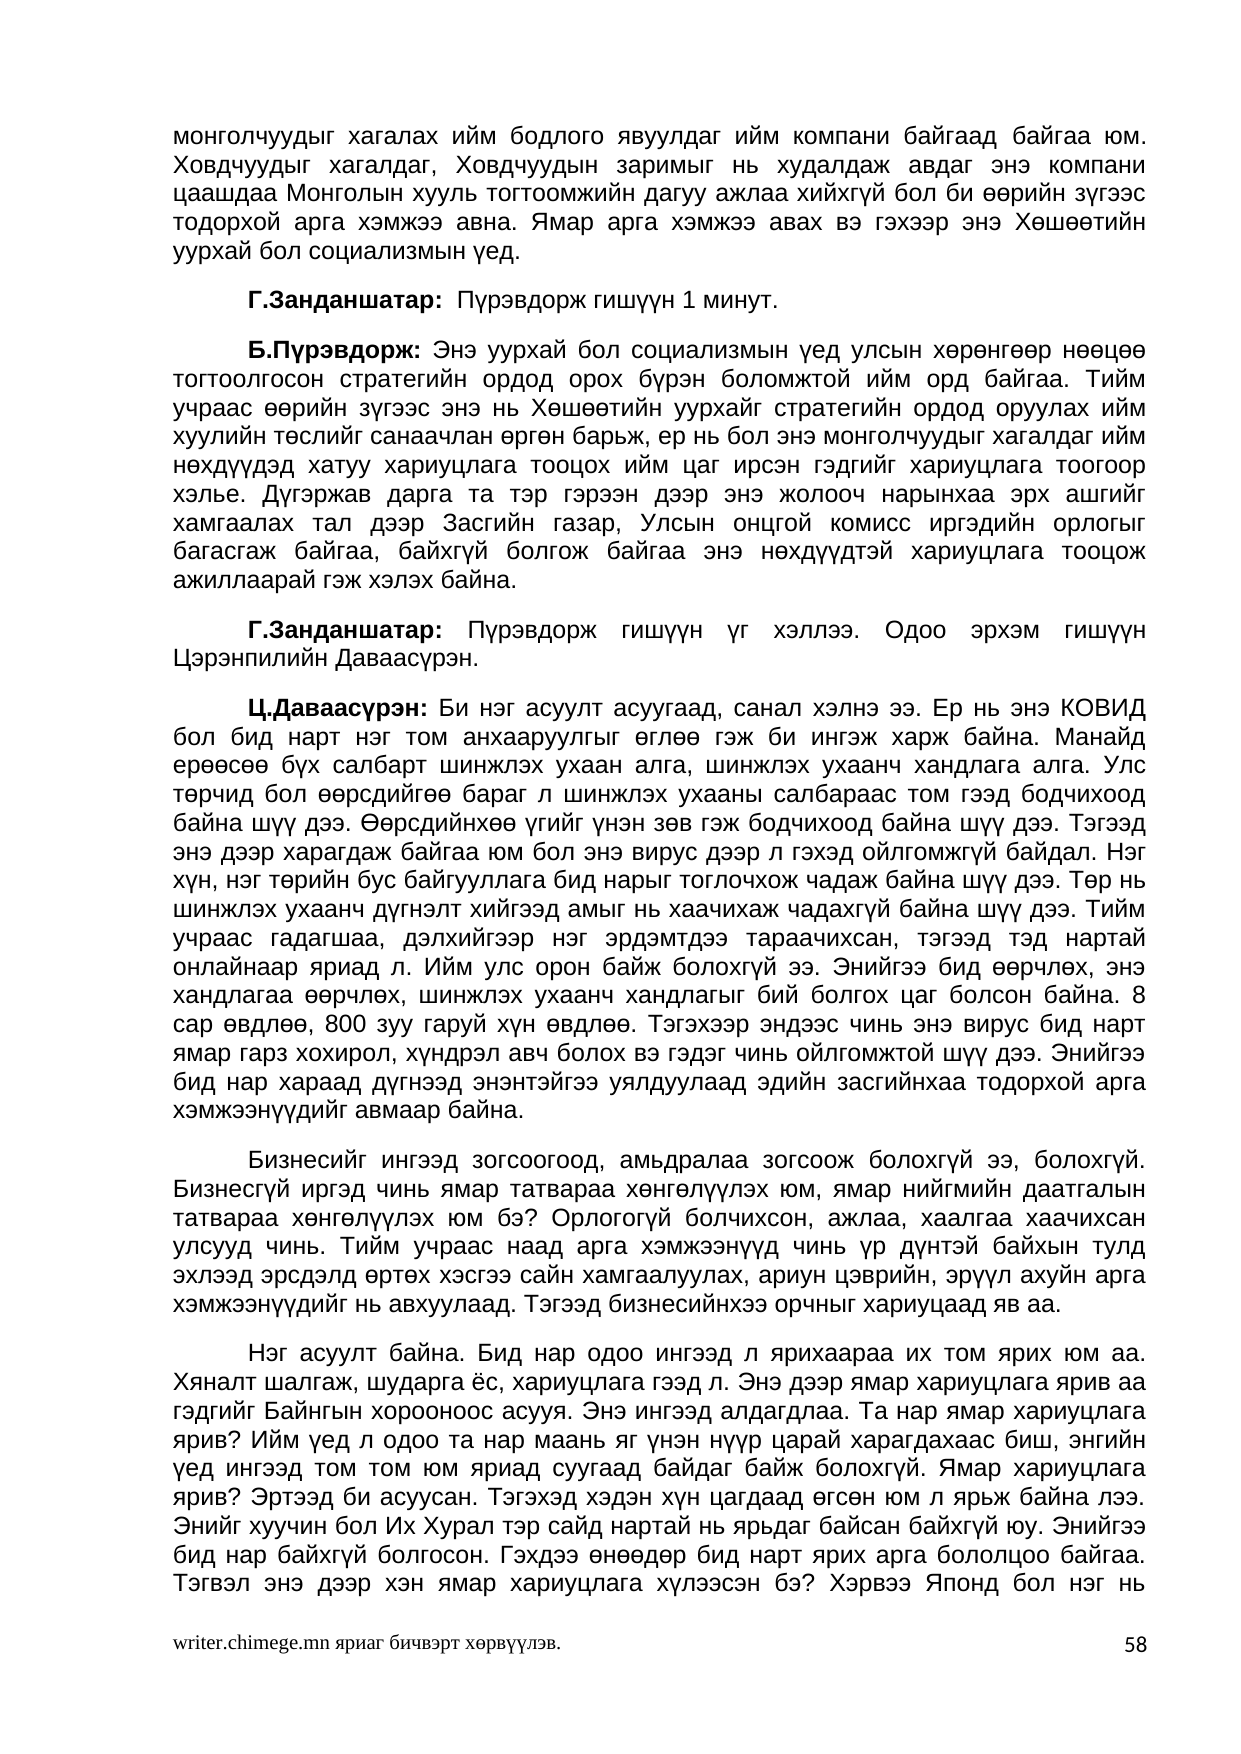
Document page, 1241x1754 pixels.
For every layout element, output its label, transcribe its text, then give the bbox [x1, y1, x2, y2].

text Б.Пүрэвдорж: Энэ уурхай бол социализмын үед улсын хөрөнгөөр нөөцөө тогтоолгосон стратегийн ордод орох бүрэн боломжтой ийм орд байгаа. Тийм учраас өөрийн зүгээс энэ нь Хөшөөтийн уурхайг стратегийн ордод оруулах ийм хуулийн төслийг санаачлан өргөн барьж, ер нь бол энэ монголчуудыг хагалдаг ийм нөхдүүдэд хатуу хариуцлага тооцох ийм цаг ирсэн гэдгийг хариуцлага тоогоор хэлье. Дүгэржав дарга та тэр гэрээн дээр энэ жолооч нарынхаа эрх ашгийг хамгаалах тал дээр Засгийн газар, Улсын онцгой комисс иргэдийн орлогыг багасгаж байгаа, байхгүй болгож байгаа энэ нөхдүүдтэй хариуцлага тооцож ажиллаарай гэж хэлэх байна. [173, 335, 1147, 594]
text Г.Занданшатар: Пүрэвдорж гишүүн 1 минут. [173, 285, 1147, 314]
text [173, 121, 1147, 264]
text Ц.Даваасүрэн: Би нэг асуулт асуугаад, санал хэлнэ ээ. Ер нь энэ КОВИД бол бид нарт нэг том анхааруулгыг өглөө гэж би ингэж харж байна. Манайд ерөөсөө бүх салбарт шинжлэх ухаан алга, шинжлэх ухаанч хандлага алга. Улс төрчид бол өөрсдийгөө бараг л шинжлэх ухааны салбараас том гээд бодчихоод байна шүү дээ. Өөрсдийнхөө үгийг үнэн зөв гэж бодчихоод байна шүү дээ. Тэгээд энэ дээр харагдаж байгаа юм бол энэ вирус дээр л гэхэд ойлгомжгүй байдал. Нэг хүн, нэг төрийн бус байгууллага бид нарыг тоглочхож чадаж байна шүү дээ. Төр нь шинжлэх ухаанч дүгнэлт хийгээд амыг нь хаачихаж чадахгүй байна шүү дээ. Тийм учраас гадагшаа, дэлхийгээр нэг эрдэмтдээ тараачихсан, тэгээд тэд нартай онлайнаар яриад л. Ийм улс орон байж болохгүй ээ. Энийгээ бид өөрчлөх, энэ хандлагаа өөрчлөх, шинжлэх ухаанч хандлагыг бий болгох цаг болсон байна. 8 сар өвдлөө, 800 зуу гаруй хүн өвдлөө. Тэгэхээр эндээс чинь энэ вирус бид нарт ямар гарз хохирол, хүндрэл авч болох вэ гэдэг чинь ойлгомжтой шүү дээ. Энийгээ бид нар хараад дүгнээд энэнтэйгээ уялдуулаад эдийн засгийнхаа тодорхой арга хэмжээнүүдийг авмаар байна. [173, 693, 1147, 1124]
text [173, 1338, 1147, 1597]
text Бизнесийг ингээд зогсоогоод, амьдралаа зогсоож болохгүй ээ, болохгүй. Бизнесгүй иргэд чинь ямар татвараа хөнгөлүүлэх юм, ямар нийгмийн даатгалын татвараа хөнгөлүүлэх юм бэ? Орлогогүй болчихсон, ажлаа, хаалгаа хаачихсан улсууд чинь. Тийм учраас наад арга хэмжээнүүд чинь үр дүнтэй байхын тулд эхлээд эрсдэлд өртөх хэсгээ сайн хамгаалуулах, ариун цэврийн, эрүүл ахуйн арга хэмжээнүүдийг нь авхуулаад. Тэгээд бизнесийнхээ орчныг хариуцаад яв аа. [173, 1145, 1147, 1317]
text Г.Занданшатар: Пүрэвдорж гишүүн үг хэллээ. Одоо эрхэм гишүүн Цэрэнпилийн Даваасүрэн. [173, 614, 1147, 672]
